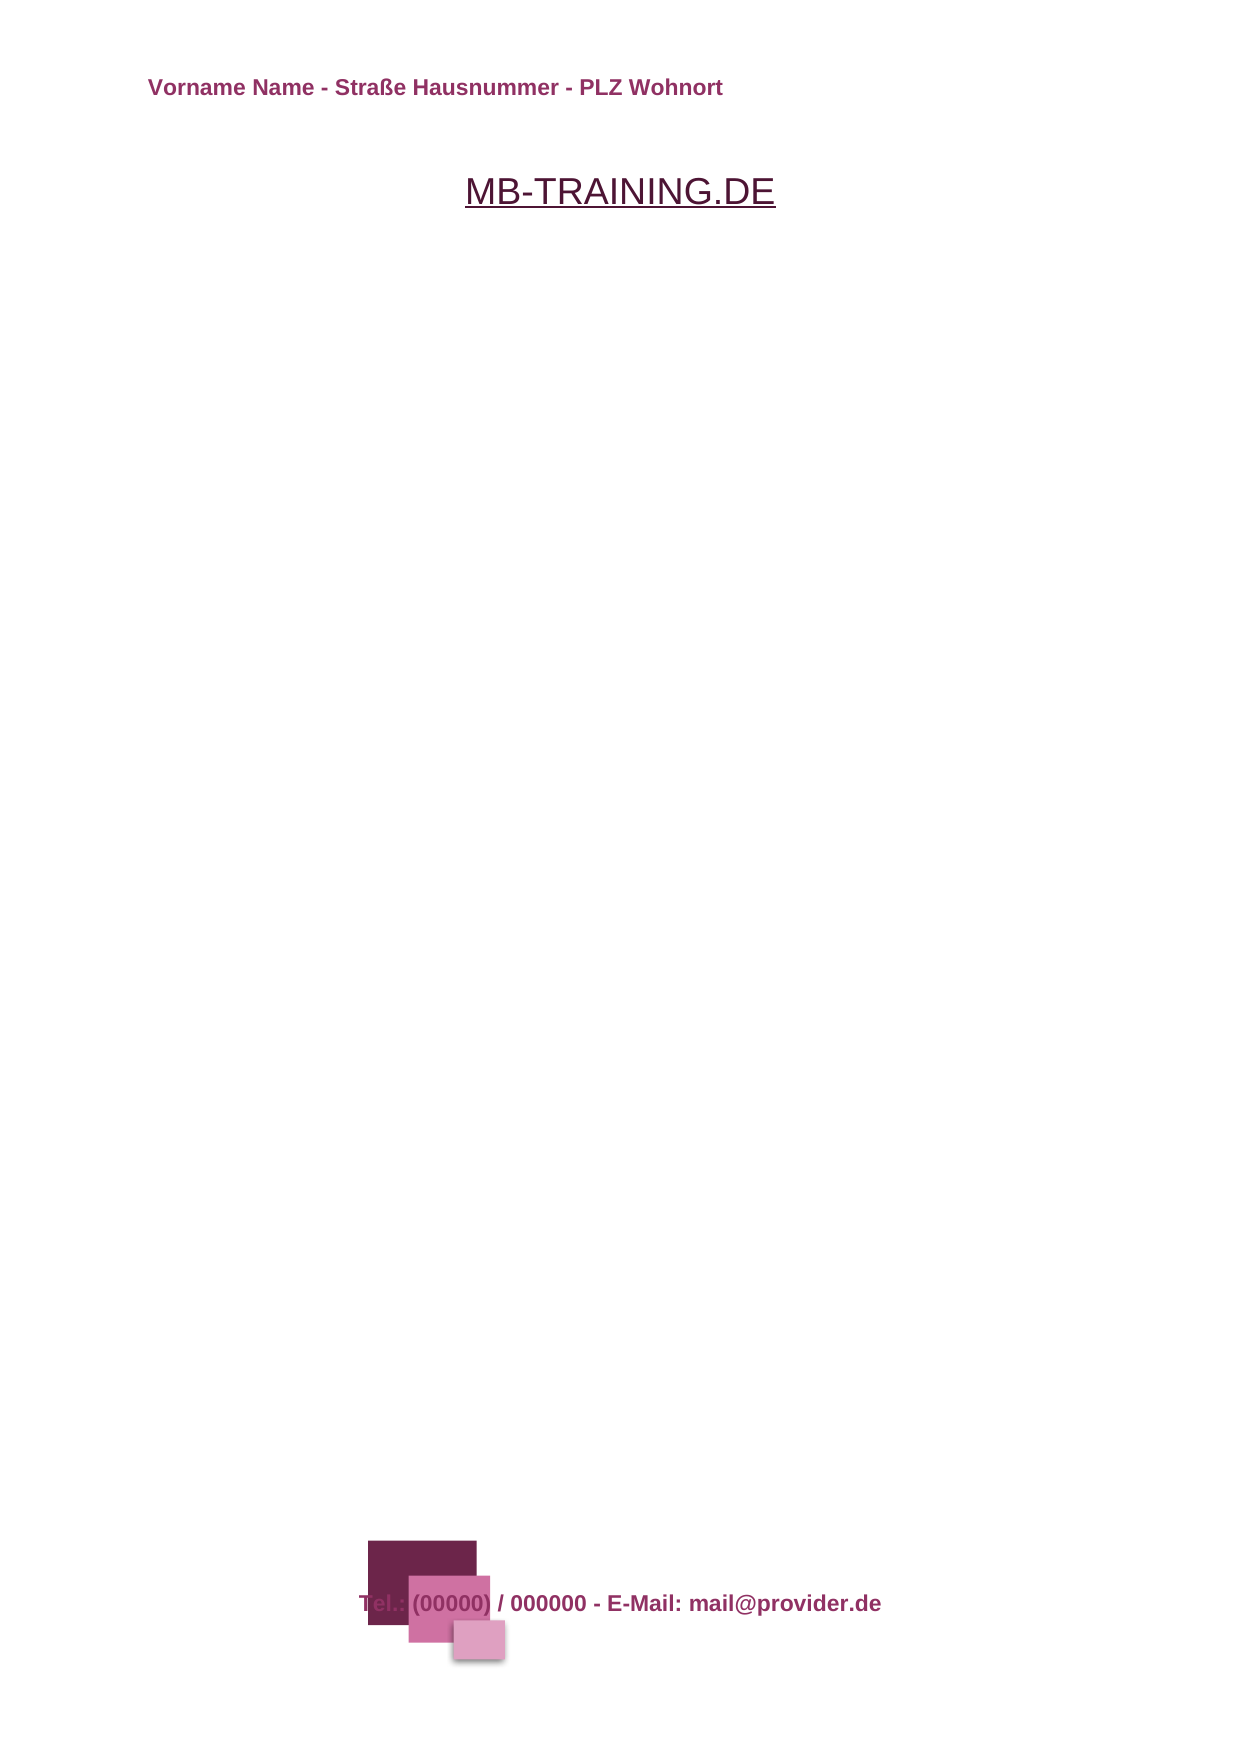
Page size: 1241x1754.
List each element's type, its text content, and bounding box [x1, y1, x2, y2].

text MB-TRAINING.DE [148, 169, 1093, 212]
